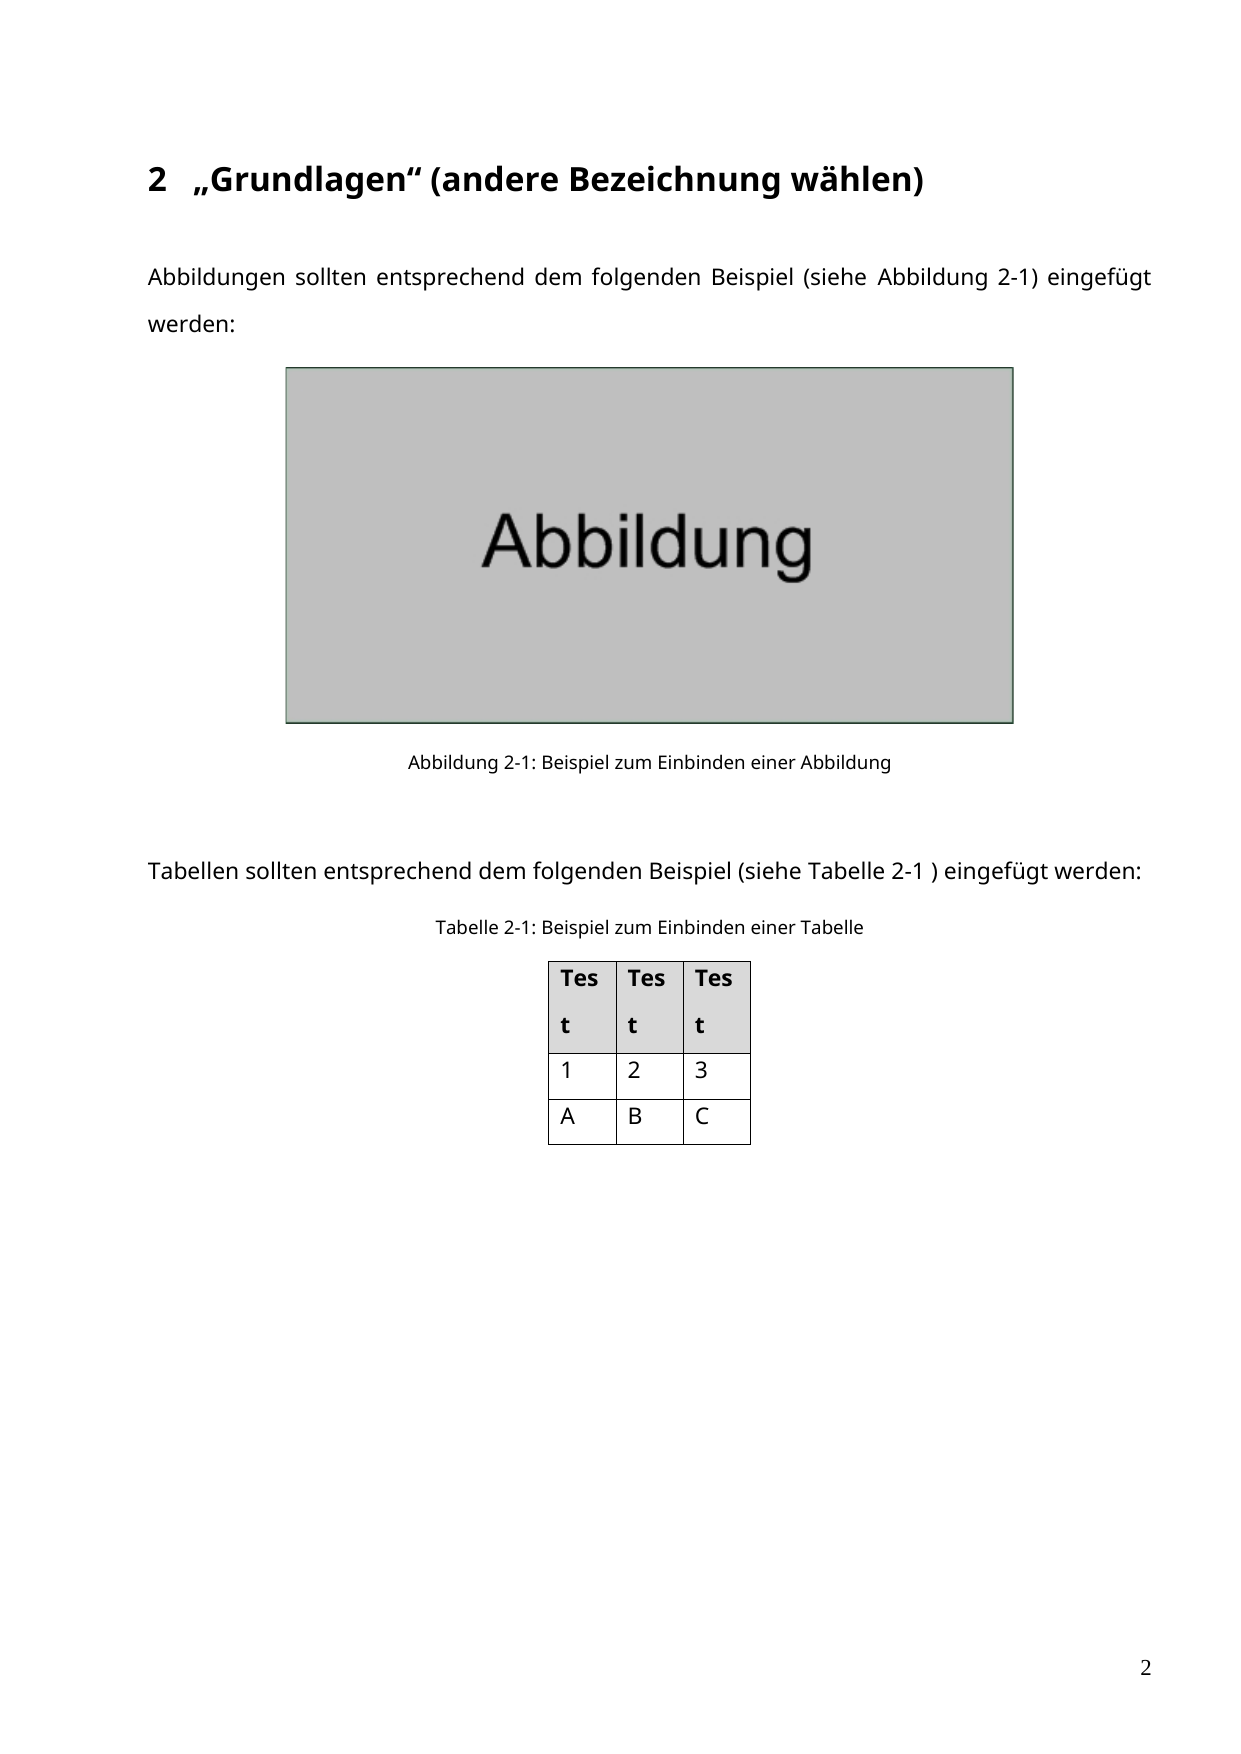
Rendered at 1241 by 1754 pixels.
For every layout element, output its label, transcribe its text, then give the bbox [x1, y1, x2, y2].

text Abbildungen sollten entsprechend dem folgenden Beispiel (siehe Abbildung 2-1) eingefügt werden: [148, 261, 1152, 339]
table_header Test [684, 962, 750, 1053]
table_cell 2 [617, 1054, 683, 1098]
table_cell B [617, 1100, 683, 1144]
table_cell 1 [549, 1054, 616, 1098]
text Abbildung 2-1: Beispiel zum Einbinden einer Abbildung [148, 749, 1152, 775]
subtitle „Grundlagen“ (andere Bezeichnung wählen) [148, 156, 1152, 201]
table_header Test [549, 962, 616, 1053]
table_cell C [684, 1100, 750, 1144]
text Tabelle 2-1: Beispiel zum Einbinden einer Tabelle [148, 914, 1152, 940]
text Tabellen sollten entsprechend dem folgenden Beispiel (siehe Tabelle 2-1 ) eingefügt werden: [148, 855, 1152, 886]
table_header Test [617, 962, 683, 1053]
table_cell 3 [684, 1054, 750, 1098]
picture [285, 367, 1014, 724]
table_cell A [549, 1100, 616, 1144]
